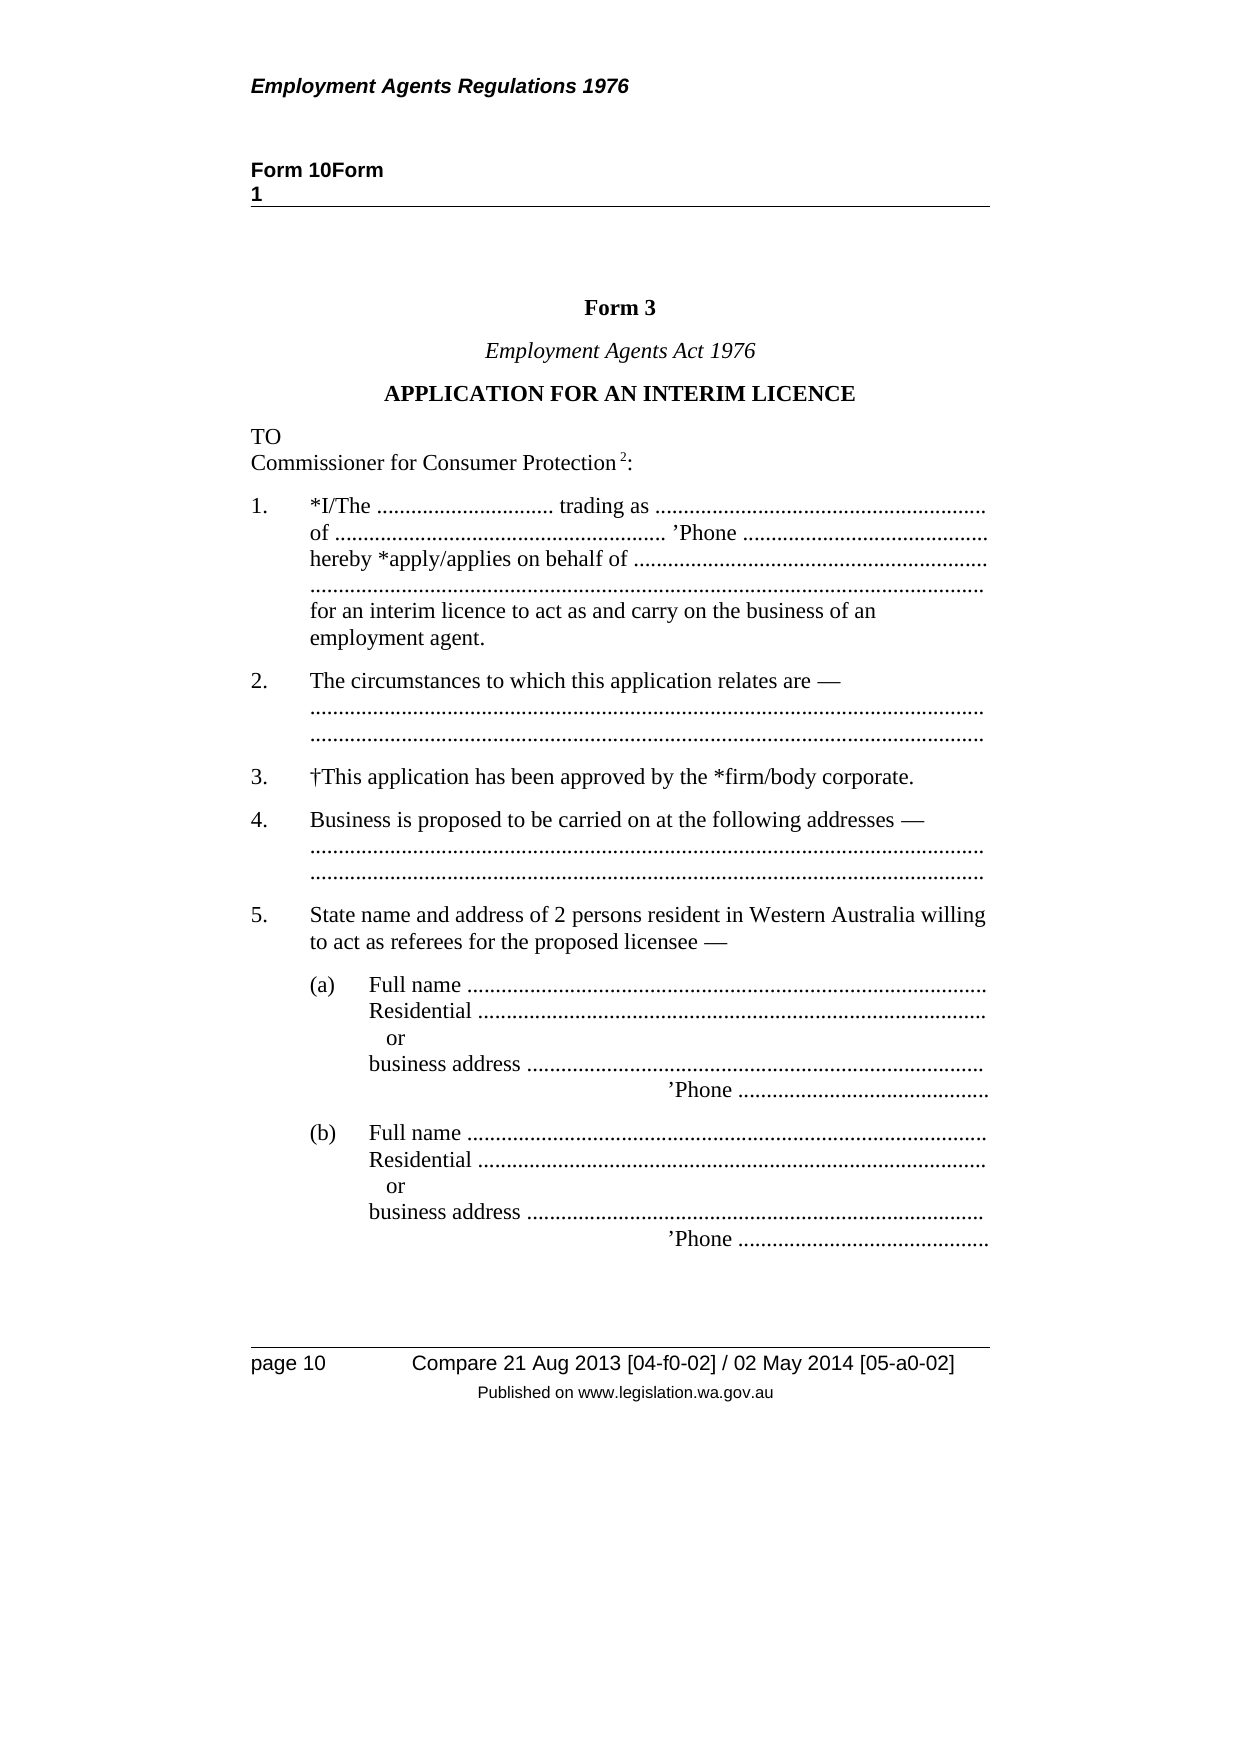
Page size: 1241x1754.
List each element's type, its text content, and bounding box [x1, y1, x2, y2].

text 1. *I/The ............................... trading as .......................................................... of .......................................................... ’Phone ........................................... hereby *apply/applies on behalf of .............................................................. ...................................................................................................................... for an interim licence to act as and carry on the business of an employment agent. [251, 492, 990, 650]
text 2. The circumstances to which this application relates are — ...................................................................................................................... ...................................................................................................................... [251, 667, 990, 746]
text ’Phone ............................................ [251, 1225, 990, 1251]
text (b) Full name ........................................................................................... Residential ......................................................................................... or business address ................................................................................ [251, 1119, 990, 1225]
text 3. †This application has been approved by the *firm/body corporate. [251, 763, 990, 789]
text 4. Business is proposed to be carried on at the following addresses — ...................................................................................................................... ...................................................................................................................... [251, 806, 990, 885]
subtitle Employment Agents Act 1976 [251, 337, 990, 363]
text ’Phone ............................................ [251, 1076, 990, 1103]
subtitle Form 3 [251, 294, 990, 320]
text 5. State name and address of 2 persons resident in willing to act as referees for the proposed licensee — [251, 901, 990, 954]
text TO Commissioner for Consumer Protection 2: [251, 423, 990, 476]
subtitle APPLICATION FOR AN INTERIM LICENCE [251, 380, 990, 406]
text (a) Full name ........................................................................................... Residential ......................................................................................... or business address ................................................................................ [251, 971, 990, 1076]
